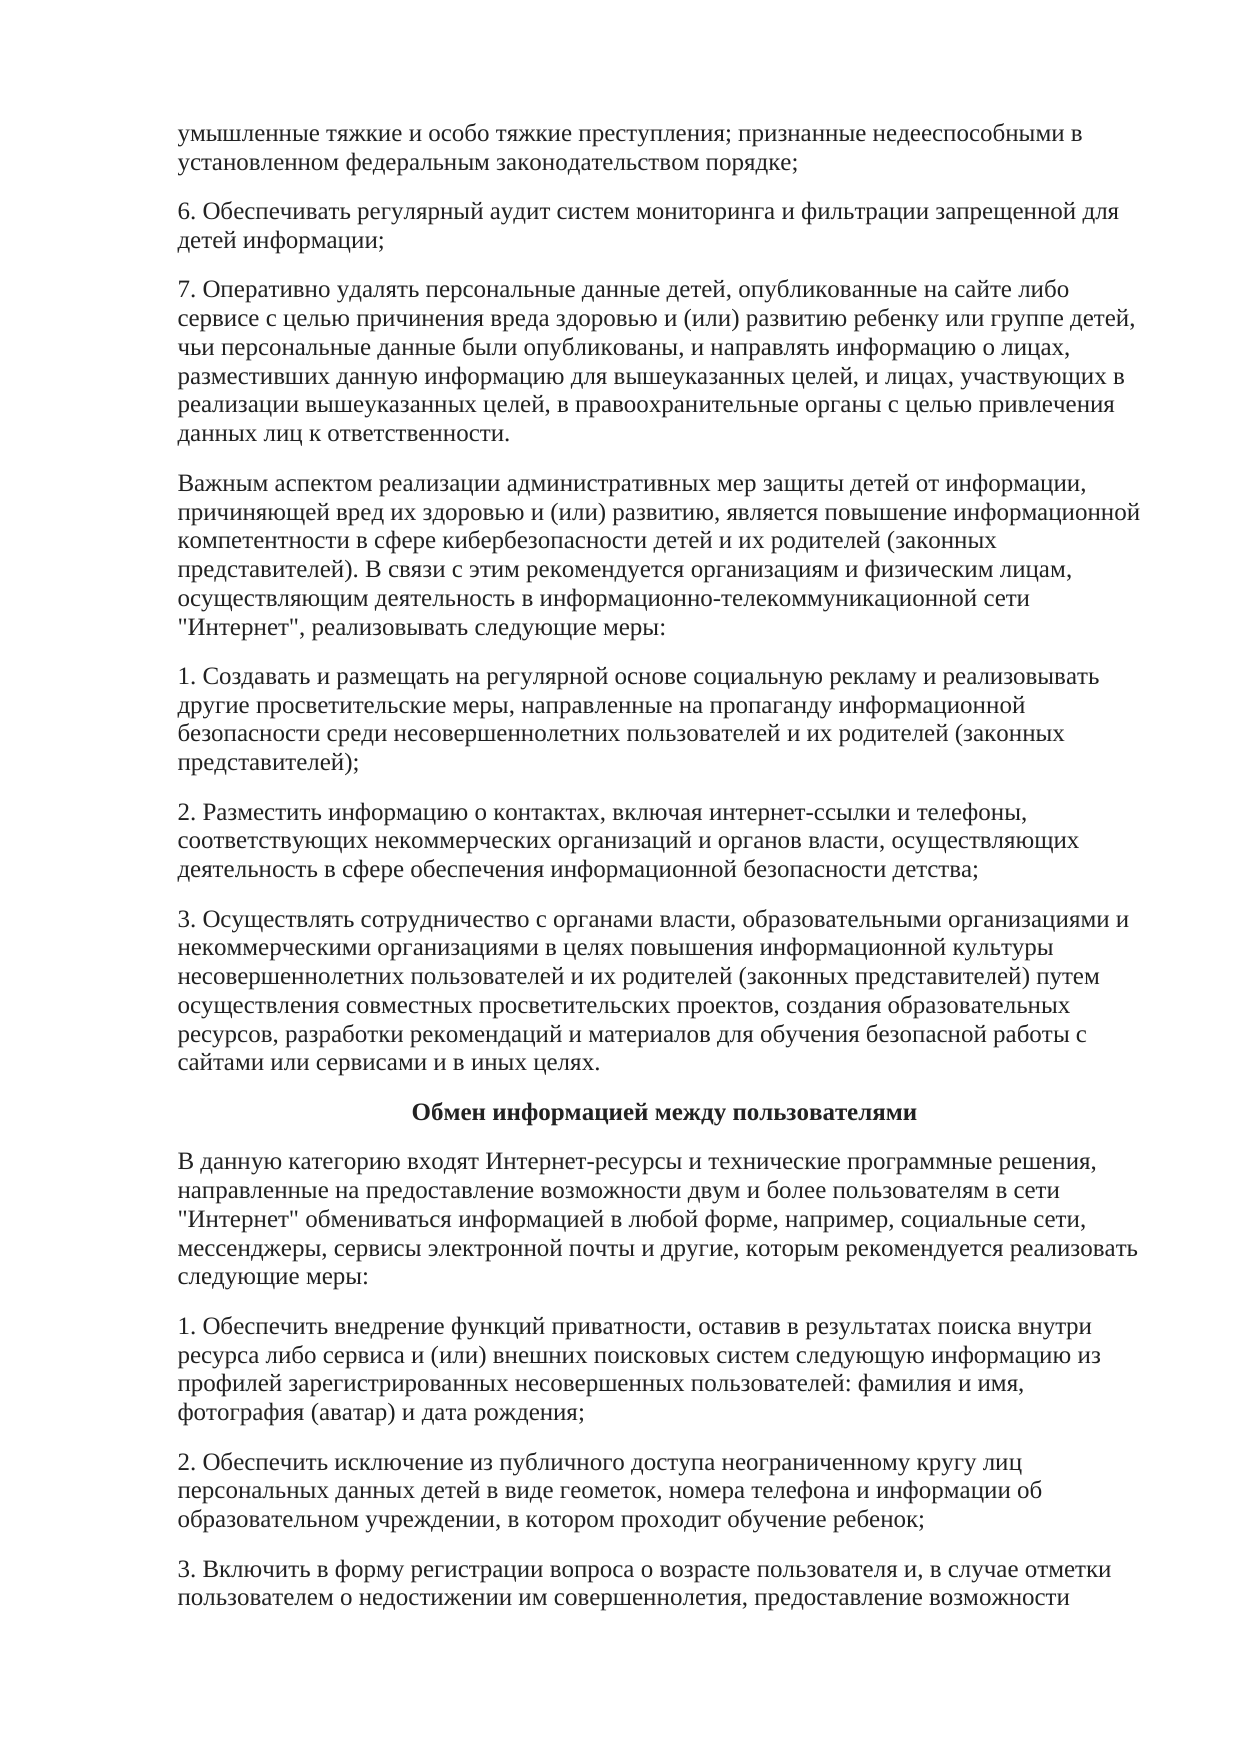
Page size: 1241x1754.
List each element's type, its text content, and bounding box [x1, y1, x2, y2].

text 1. Создавать и размещать на регулярной основе социальную рекламу и реализовывать другие просветительские меры, направленные на пропаганду информационной безопасности среди несовершеннолетних пользователей и их родителей (законных представителей); [177, 661, 1152, 776]
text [177, 118, 1152, 176]
text 2. Разместить информацию о контактах, включая интернет-ссылки и телефоны, соответствующих некоммерческих организаций и органов власти, осуществляющих деятельность в сфере обеспечения информационной безопасности детства; [177, 797, 1152, 883]
text 2. Обеспечить исключение из публичного доступа неограниченному кругу лиц персональных данных детей в виде геометок, номера телефона и информации об образовательном учреждении, в котором проходит обучение ребенок; [177, 1447, 1152, 1533]
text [177, 1554, 1152, 1611]
text 6. Обеспечивать регулярный аудит систем мониторинга и фильтрации запрещенной для детей информации; [177, 196, 1152, 254]
text В данную категорию входят Интернет-ресурсы и технические программные решения, направленные на предоставление возможности двум и более пользователям в сети "Интернет" обмениваться информацией в любой форме, например, социальные сети, мессенджеры, сервисы электронной почты и другие, которым рекомендуется реализовать следующие меры: [177, 1146, 1152, 1290]
text 3. Осуществлять сотрудничество с органами власти, образовательными организациями и некоммерческими организациями в целях повышения информационной культуры несовершеннолетних пользователей и их родителей (законных представителей) путем осуществления совместных просветительских проектов, создания образовательных ресурсов, разработки рекомендаций и материалов для обучения безопасной работы с сайтами или сервисами и в иных целях. [177, 904, 1152, 1076]
text 1. Обеспечить внедрение функций приватности, оставив в результатах поиска внутри ресурса либо сервиса и (или) внешних поисковых систем следующую информацию из профилей зарегистрированных несовершенных пользователей: фамилия и имя, фотография (аватар) и дата рождения; [177, 1311, 1152, 1426]
text Важным аспектом реализации административных мер защиты детей от информации, причиняющей вред их здоровью и (или) развитию, является повышение информационной компетентности в сфере кибербезопасности детей и их родителей (законных представителей). В связи с этим рекомендуется организациям и физическим лицам, осуществляющим деятельность в информационно-телекоммуникационной сети "Интернет", реализовывать следующие меры: [177, 468, 1152, 640]
text 7. Оперативно удалять персональные данные детей, опубликованные на сайте либо сервисе с целью причинения вреда здоровью и (или) развитию ребенку или группе детей, чьи персональные данные были опубликованы, и направлять информацию о лицах, разместивших данную информацию для вышеуказанных целей, и лицах, участвующих в реализации вышеуказанных целей, в правоохранительные органы с целью привлечения данных лиц к ответственности. [177, 274, 1152, 447]
text Обмен информацией между пользователями [177, 1097, 1152, 1126]
